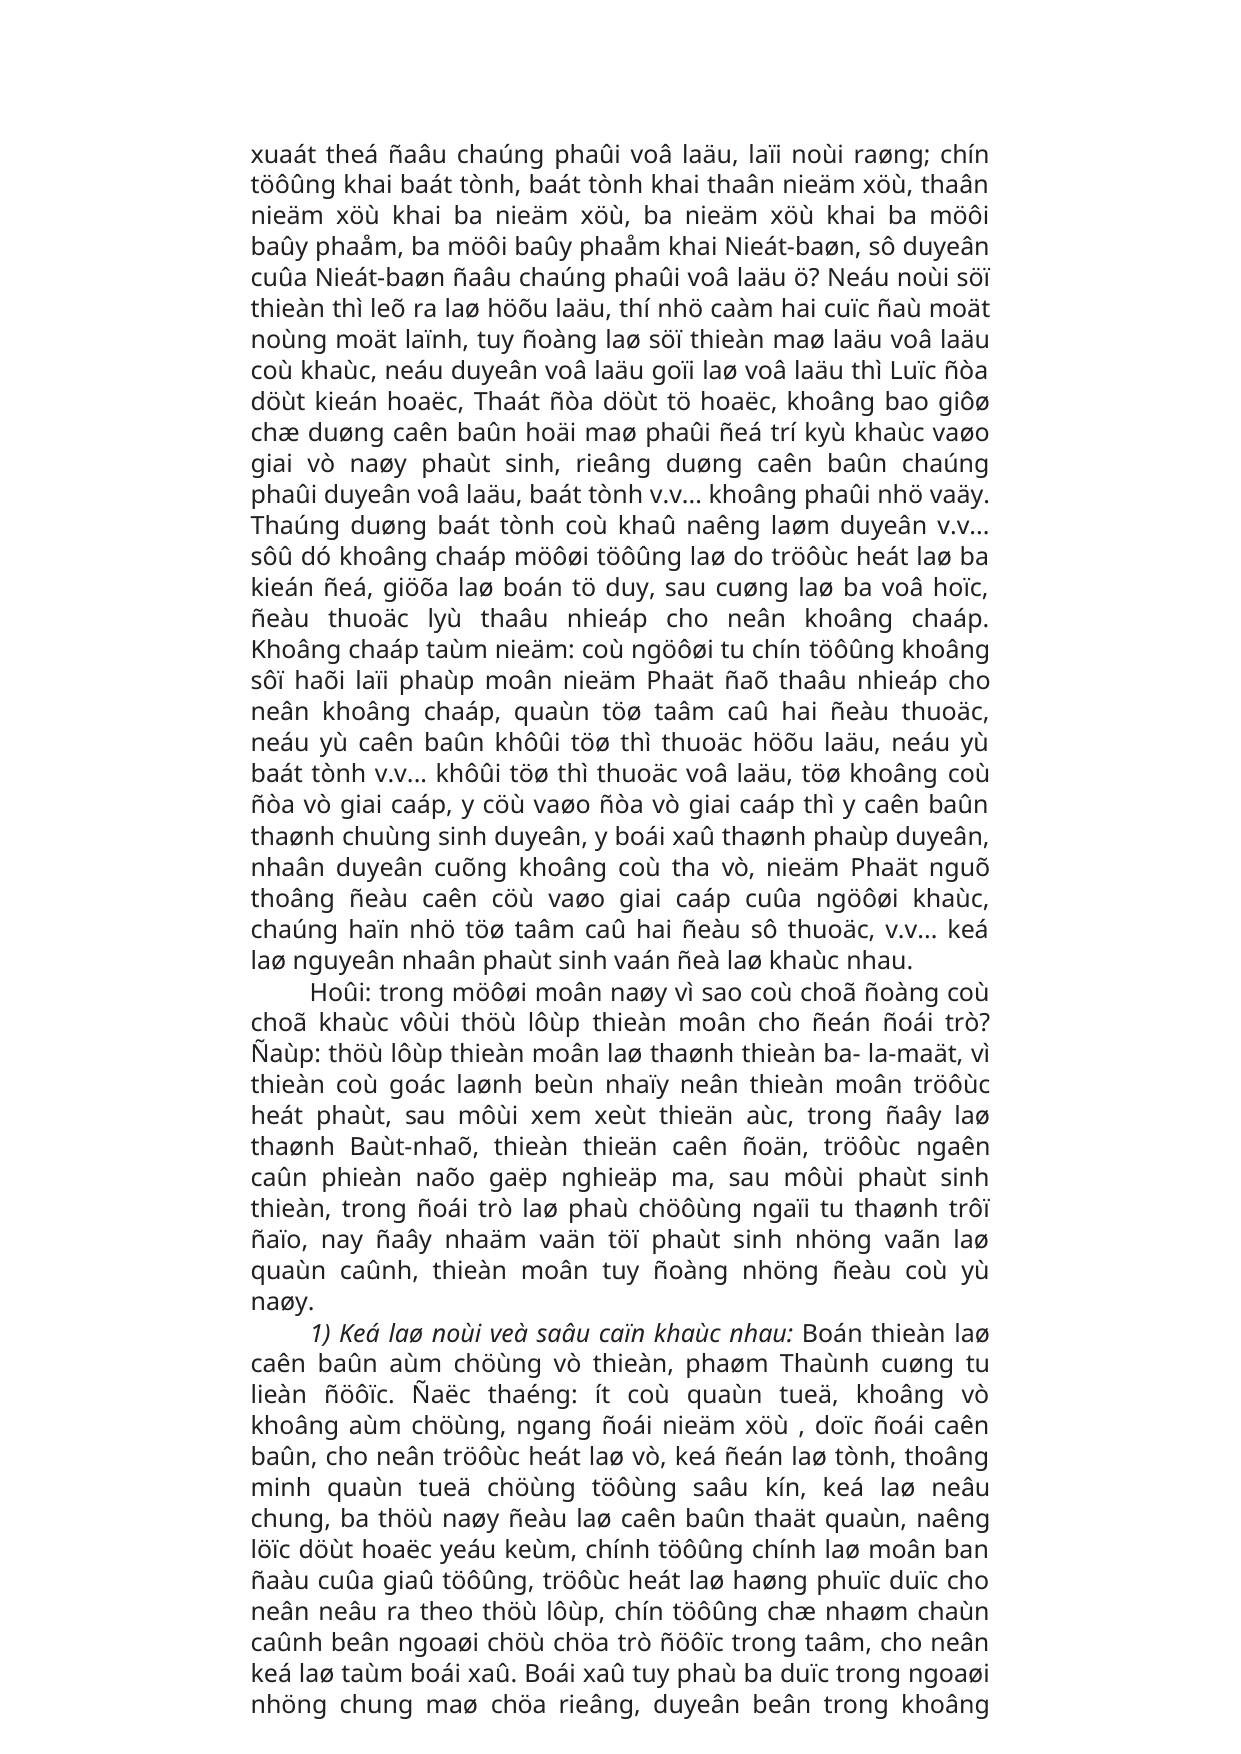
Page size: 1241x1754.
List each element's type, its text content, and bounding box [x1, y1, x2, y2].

text Hoûi: trong möôøi moân naøy vì sao coù choã ñoàng coù choã khaùc vôùi thöù lôùp thieàn moân cho ñeán ñoái trò? Ñaùp: thöù lôùp thieàn moân laø thaønh thieàn ba- la-maät, vì thieàn coù goác laønh beùn nhaïy neân thieàn moân tröôùc heát phaùt, sau môùi xem xeùt thieän aùc, trong ñaây laø thaønh Baùt-nhaõ, thieàn thieän caên ñoän, tröôùc ngaên caûn phieàn naõo gaëp nghieäp ma, sau môùi phaùt sinh thieàn, trong ñoái trò laø phaù chöôùng ngaïi tu thaønh trôï ñaïo, nay ñaây nhaäm vaän töï phaùt sinh nhöng vaãn laø quaùn caûnh, thieàn moân tuy ñoàng nhöng ñeàu coù yù naøy. [250, 976, 990, 1318]
text xuaát theá ñaâu chaúng phaûi voâ laäu, laïi noùi raøng; chín töôûng khai baát tònh, baát tònh khai thaân nieäm xöù, thaân nieäm xöù khai ba nieäm xöù, ba nieäm xöù khai ba möôi baûy phaåm, ba möôi baûy phaåm khai Nieát-baøn, sô duyeân cuûa Nieát-baøn ñaâu chaúng phaûi voâ laäu ö? Neáu noùi söï thieàn thì leõ ra laø höõu laäu, thí nhö caàm hai cuïc ñaù moät noùng moät laïnh, tuy ñoàng laø söï thieàn maø laäu voâ laäu coù khaùc, neáu duyeân voâ laäu goïi laø voâ laäu thì Luïc ñòa döùt kieán hoaëc, Thaát ñòa döùt tö hoaëc, khoâng bao giôø chæ duøng caên baûn hoäi maø phaûi ñeá trí kyù khaùc vaøo giai vò naøy phaùt sinh, rieâng duøng caên baûn chaúng phaûi duyeân voâ laäu, baát tònh v.v... khoâng phaûi nhö vaäy. Thaúng duøng baát tònh coù khaû naêng laøm duyeân v.v... sôû dó khoâng chaáp möôøi töôûng laø do tröôùc heát laø ba kieán ñeá, giöõa laø boán tö duy, sau cuøng laø ba voâ hoïc, ñeàu thuoäc lyù thaâu nhieáp cho neân khoâng chaáp. Khoâng chaáp taùm nieäm: coù ngöôøi tu chín töôûng khoâng sôï haõi laïi phaùp moân nieäm Phaät ñaõ thaâu nhieáp cho neân khoâng chaáp, quaùn töø taâm caû hai ñeàu thuoäc, neáu yù caên baûn khôûi töø thì thuoäc höõu laäu, neáu yù baát tònh v.v... khôûi töø thì thuoäc voâ laäu, töø khoâng coù ñòa vò giai caáp, y cöù vaøo ñòa vò giai caáp thì y caên baûn thaønh chuùng sinh duyeân, y boái xaû thaønh phaùp duyeân, nhaân duyeân cuõng khoâng coù tha vò, nieäm Phaät nguõ thoâng ñeàu caên cöù vaøo giai caáp cuûa ngöôøi khaùc, chaúng haïn nhö töø taâm caû hai ñeàu sô thuoäc, v.v... keá laø nguyeân nhaân phaùt sinh vaán ñeà laø khaùc nhau. [250, 138, 990, 976]
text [250, 1318, 990, 1721]
